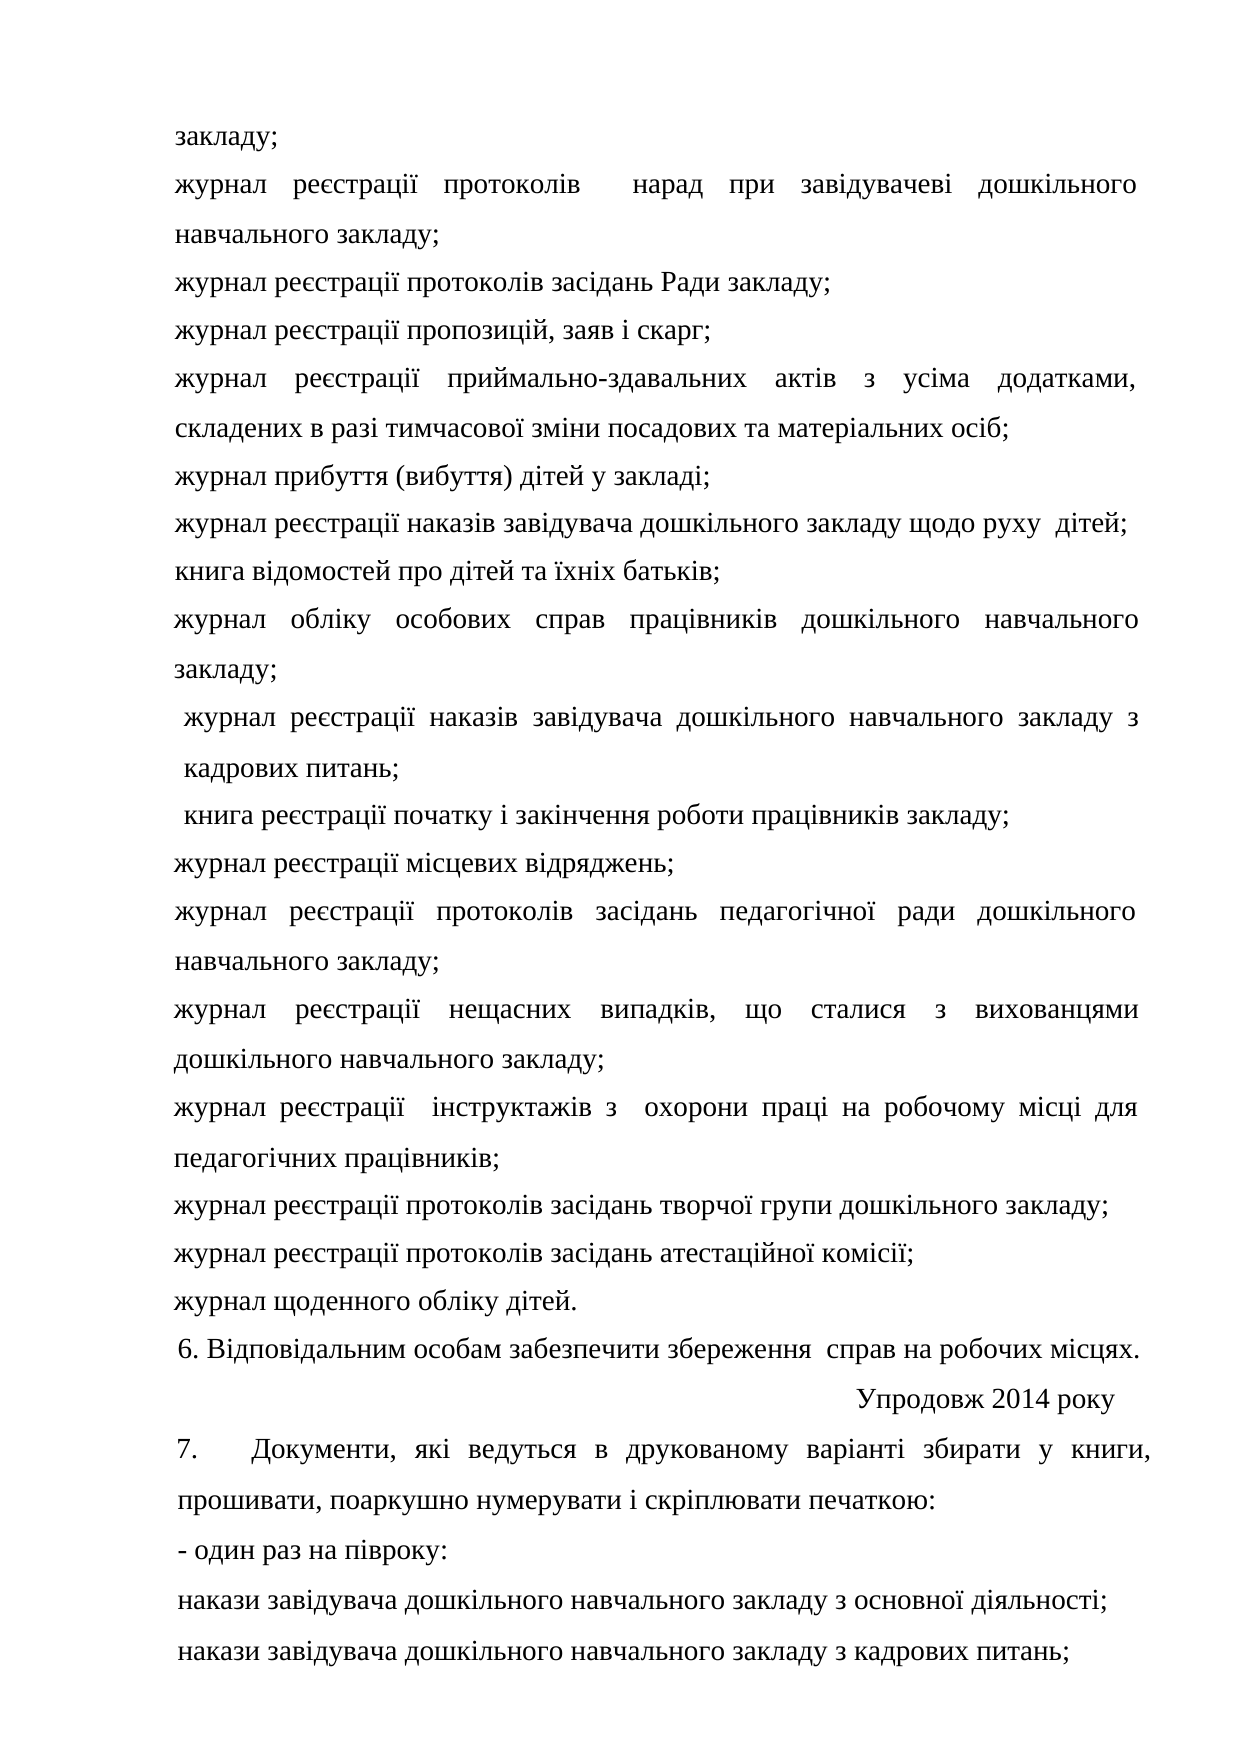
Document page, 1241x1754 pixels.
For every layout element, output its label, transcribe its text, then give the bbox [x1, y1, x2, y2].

table_cell журнал реєстрації протоколів засідань атестаційної комісії; [174, 1235, 1152, 1283]
table_cell журнал реєстрації пропозицій, заяв і скарг; [174, 312, 1152, 360]
table_cell книга відомостей про дітей та їхніх батьків; [174, 554, 1152, 601]
table_cell журнал прибуття (вибуття) дітей у закладі; [174, 458, 1152, 506]
table_cell журнал реєстрації протоколів засідань творчої групи дошкільного закладу; [174, 1188, 1152, 1235]
table_cell журнал реєстрації протоколів нарад при завідувачеві дошкільного навчального закладу; [174, 166, 1152, 264]
table_cell журнал реєстрації інструктажів з охорони праці на робочому місці для педагогічних працівників; [174, 1089, 1152, 1187]
table_cell журнал реєстрації протоколів засідань педагогічної ради дошкільного навчального закладу; [174, 893, 1152, 991]
table_cell журнал реєстрації місцевих відряджень; [174, 845, 1152, 893]
text накази завідувача дошкільного навчального закладу з кадрових питань; [177, 1633, 1152, 1666]
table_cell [174, 118, 1152, 166]
list Документи, які ведуться в друкованому варіанті збирати у книги, прошивати, поаркушно нумерувати і скріплювати печаткою: [176, 1432, 1152, 1515]
table_cell журнал реєстрації наказів завідувача дошкільного навчального закладу з кадрових питань; [174, 699, 1152, 797]
text Упродовж 2014 року [177, 1381, 1152, 1415]
text накази завідувача дошкільного навчального закладу з основної діяльності; [177, 1582, 1152, 1616]
table_cell книга реєстрації початку і закінчення роботи працівників закладу; [174, 798, 1152, 845]
table_cell журнал реєстрації приймально-здавальних актів з усіма додатками, складених в разі тимчасової зміни посадових та матеріальних осіб; [174, 360, 1152, 458]
text - один раз на півроку: [177, 1532, 1152, 1566]
table_cell журнал реєстрації протоколів засідань Ради закладу; [174, 264, 1152, 312]
text 6. Відповідальним особам забезпечити збереження справ на робочих місцях. [177, 1331, 1152, 1364]
table_cell журнал реєстрації нещасних випадків, що сталися з вихованцями дошкільного навчального закладу; [174, 991, 1152, 1089]
table_cell журнал обліку особових справ працівників дошкільного навчального закладу; [174, 601, 1152, 699]
table_cell журнал реєстрації наказів завідувача дошкільного закладу щодо руху дітей; [174, 506, 1152, 553]
table_cell журнал щоденного обліку дітей. [174, 1283, 1152, 1331]
